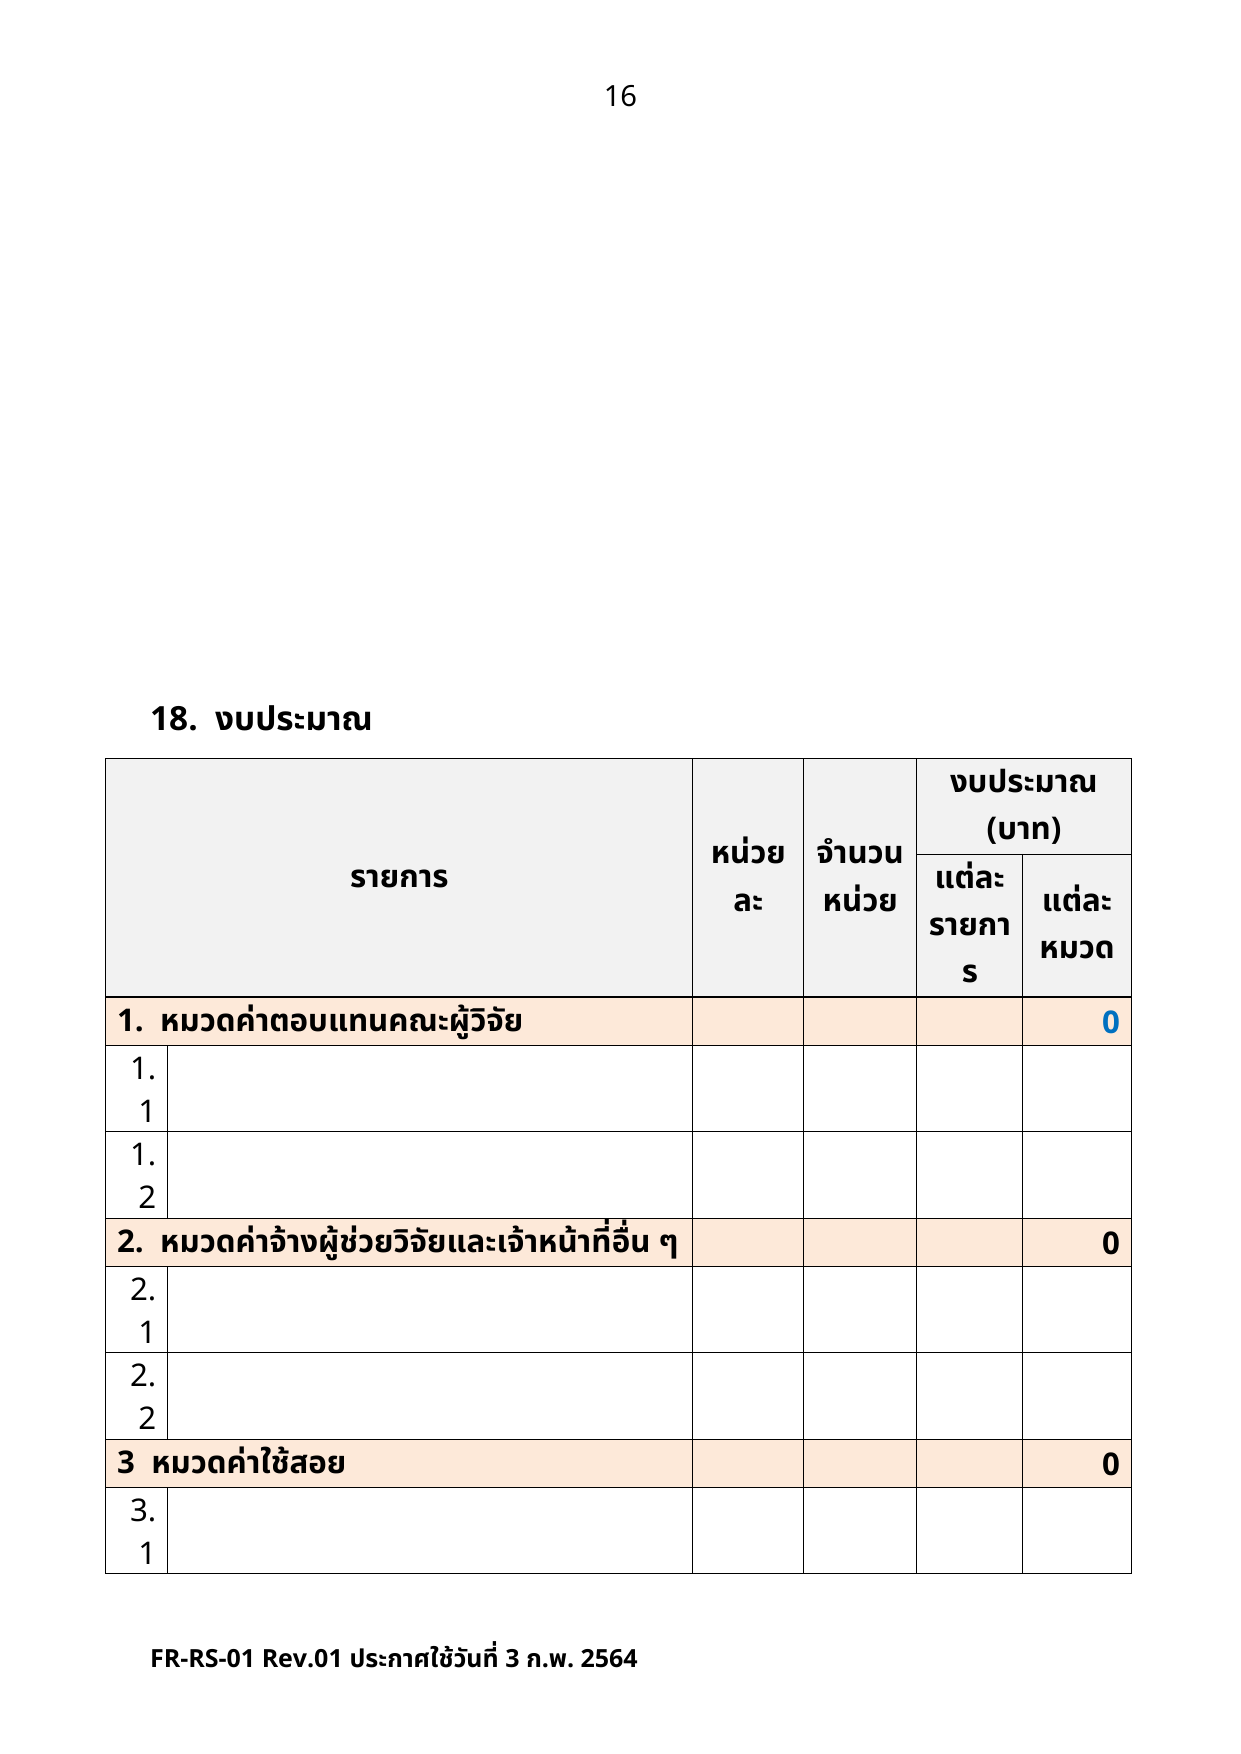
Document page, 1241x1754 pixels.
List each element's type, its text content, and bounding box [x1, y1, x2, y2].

table_cell [693, 1267, 803, 1352]
table_cell [1023, 1132, 1131, 1217]
table_cell [1023, 1488, 1131, 1573]
table_cell [917, 998, 1022, 1045]
table_cell [693, 1440, 803, 1487]
table_cell [693, 1132, 803, 1217]
table_cell 0 [1023, 1440, 1131, 1487]
table_cell [917, 1219, 1022, 1266]
table_cell แต่ละรายการ [917, 855, 1022, 996]
table_cell [804, 998, 916, 1045]
table_cell [917, 1267, 1022, 1352]
text 18. งบประมาณ [150, 695, 1090, 746]
table_cell [693, 1219, 803, 1266]
table_cell 0 [1023, 1219, 1131, 1266]
table_cell [693, 1046, 803, 1131]
table_cell [168, 1267, 692, 1352]
table_cell 3 หมวดค่าใช้สอย [106, 1440, 692, 1487]
table_header หน่วยละ [693, 759, 803, 996]
table_cell [917, 1353, 1022, 1438]
table_cell [917, 1488, 1022, 1573]
table_cell [168, 1488, 692, 1573]
table_cell [804, 1046, 916, 1131]
table_cell 2.1 [106, 1267, 167, 1352]
table_cell [804, 1132, 916, 1217]
table_cell [917, 1046, 1022, 1131]
table_cell [1023, 1267, 1131, 1352]
table_cell 3.1 [106, 1488, 167, 1573]
table_cell [804, 1353, 916, 1438]
table_cell [804, 1488, 916, 1573]
table_cell 1.1 [106, 1046, 167, 1131]
table_cell [804, 1440, 916, 1487]
table_cell [917, 1440, 1022, 1487]
table_cell 2. หมวดค่าจ้างผู้ช่วยวิจัยและเจ้าหน้าที่อื่น ๆ [106, 1219, 692, 1266]
table_cell 2.2 [106, 1353, 167, 1438]
table_header จำนวนหน่วย [804, 759, 916, 996]
table_cell [693, 1488, 803, 1573]
table_cell [168, 1046, 692, 1131]
table_header รายการ [106, 759, 692, 996]
table_cell [1023, 1353, 1131, 1438]
table_header งบประมาณ (บาท) [917, 759, 1131, 854]
table_cell [917, 1132, 1022, 1217]
table_cell [804, 1267, 916, 1352]
table_cell แต่ละหมวด [1023, 855, 1131, 996]
table_cell [1023, 1046, 1131, 1131]
table_cell 0 [1023, 998, 1131, 1045]
table_cell [168, 1353, 692, 1438]
table_cell 1.2 [106, 1132, 167, 1217]
table_cell 1. หมวดค่าตอบแทนคณะผู้วิจัย [106, 998, 692, 1045]
table_cell [168, 1132, 692, 1217]
table_cell [804, 1219, 916, 1266]
table_cell [693, 998, 803, 1045]
table_cell [693, 1353, 803, 1438]
